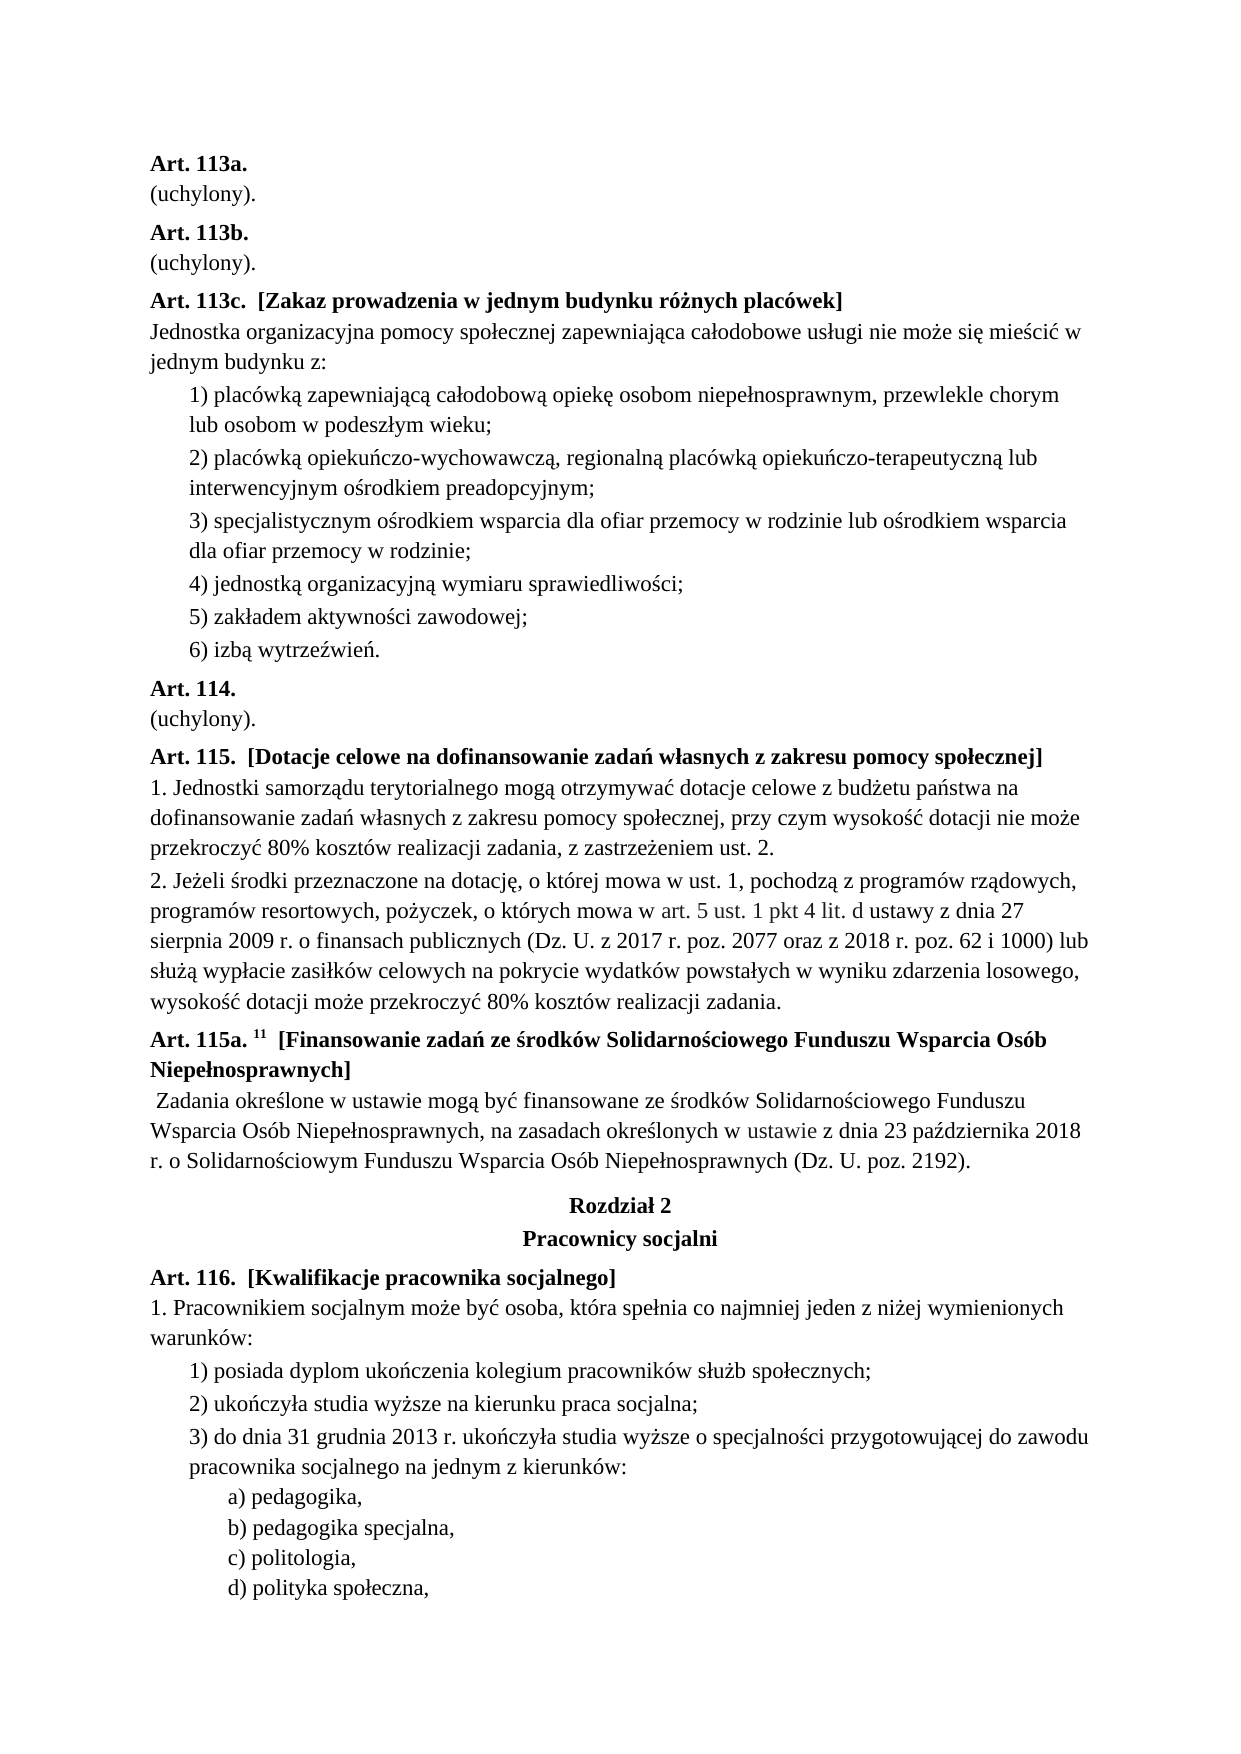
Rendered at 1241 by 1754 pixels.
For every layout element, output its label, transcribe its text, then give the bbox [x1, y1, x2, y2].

text 1) placówką zapewniającą całodobową opiekę osobom niepełnosprawnym, przewlekle chorym lub osobom w podeszłym wieku; [189, 381, 1090, 437]
text Art. 115a. 11 [Finansowanie zadań ze środków Solidarnościowego Funduszu Wsparcia Osób Niepełnosprawnych] [150, 1026, 1090, 1083]
text b) pedagogika specjalna, [228, 1514, 1090, 1540]
text 4) jednostką organizacyjną wymiaru sprawiedliwości; [189, 570, 1090, 597]
text (uchylony). [150, 249, 1090, 275]
text Pracownicy socjalni [150, 1225, 1090, 1252]
text Zadania określone w ustawie mogą być finansowane ze środków Solidarnościowego Funduszu Wsparcia Osób Niepełnosprawnych, na zasadach określonych w ustawie z dnia 23 października 2018 r. o Solidarnościowym Funduszu Wsparcia Osób Niepełnosprawnych (Dz. U. poz. 2192). [150, 1087, 1090, 1173]
text 2. Jeżeli środki przeznaczone na dotację, o której mowa w ust. 1, pochodzą z programów rządowych, programów resortowych, pożyczek, o których mowa w art. 5 ust. 1 pkt 4 lit. d ustawy z dnia 27 sierpnia 2009 r. o finansach publicznych (Dz. U. z 2017 r. poz. 2077 oraz z 2018 r. poz. 62 i 1000) lub służą wypłacie zasiłków celowych na pokrycie wydatków powstałych w wyniku zdarzenia losowego, wysokość dotacji może przekroczyć 80% kosztów realizacji zadania. [150, 867, 1090, 1014]
text 3) do dnia 31 grudnia 2013 r. ukończyła studia wyższe o specjalności przygotowującej do zawodu pracownika socjalnego na jednym z kierunków: [189, 1423, 1090, 1479]
text 2) ukończyła studia wyższe na kierunku praca socjalna; [189, 1390, 1090, 1416]
text Art. 113c. [Zakaz prowadzenia w jednym budynku różnych placówek] [150, 287, 1090, 314]
text 1) posiada dyplom ukończenia kolegium pracowników służb społecznych; [189, 1357, 1090, 1383]
text c) politologia, [228, 1544, 1090, 1570]
text 1. Pracownikiem socjalnym może być osoba, która spełnia co najmniej jeden z niżej wymienionych warunków: [150, 1294, 1090, 1351]
text 6) izbą wytrzeźwień. [189, 636, 1090, 662]
text Art. 115. [Dotacje celowe na dofinansowanie zadań własnych z zakresu pomocy społecznej] [150, 743, 1090, 770]
text d) polityka społeczna, [228, 1574, 1090, 1600]
text Rozdział 2 [150, 1192, 1090, 1219]
text a) pedagogika, [228, 1483, 1090, 1510]
text (uchylony). [150, 705, 1090, 731]
text 5) zakładem aktywności zawodowej; [189, 603, 1090, 629]
text Art. 113b. [150, 219, 1090, 245]
text 1. Jednostki samorządu terytorialnego mogą otrzymywać dotacje celowe z budżetu państwa na dofinansowanie zadań własnych z zakresu pomocy społecznej, przy czym wysokość dotacji nie może przekroczyć 80% kosztów realizacji zadania, z zastrzeżeniem ust. 2. [150, 773, 1090, 860]
text 2) placówką opiekuńczo-wychowawczą, regionalną placówką opiekuńczo-terapeutyczną lub interwencyjnym ośrodkiem preadopcyjnym; [189, 444, 1090, 501]
text 3) specjalistycznym ośrodkiem wsparcia dla ofiar przemocy w rodzinie lub ośrodkiem wsparcia dla ofiar przemocy w rodzinie; [189, 507, 1090, 564]
text Art. 113a. [150, 150, 1090, 176]
text (uchylony). [150, 180, 1090, 207]
text Art. 114. [150, 674, 1090, 701]
text Jednostka organizacyjna pomocy społecznej zapewniająca całodobowe usługi nie może się mieścić w jednym budynku z: [150, 318, 1090, 374]
text Art. 116. [Kwalifikacje pracownika socjalnego] [150, 1264, 1090, 1290]
